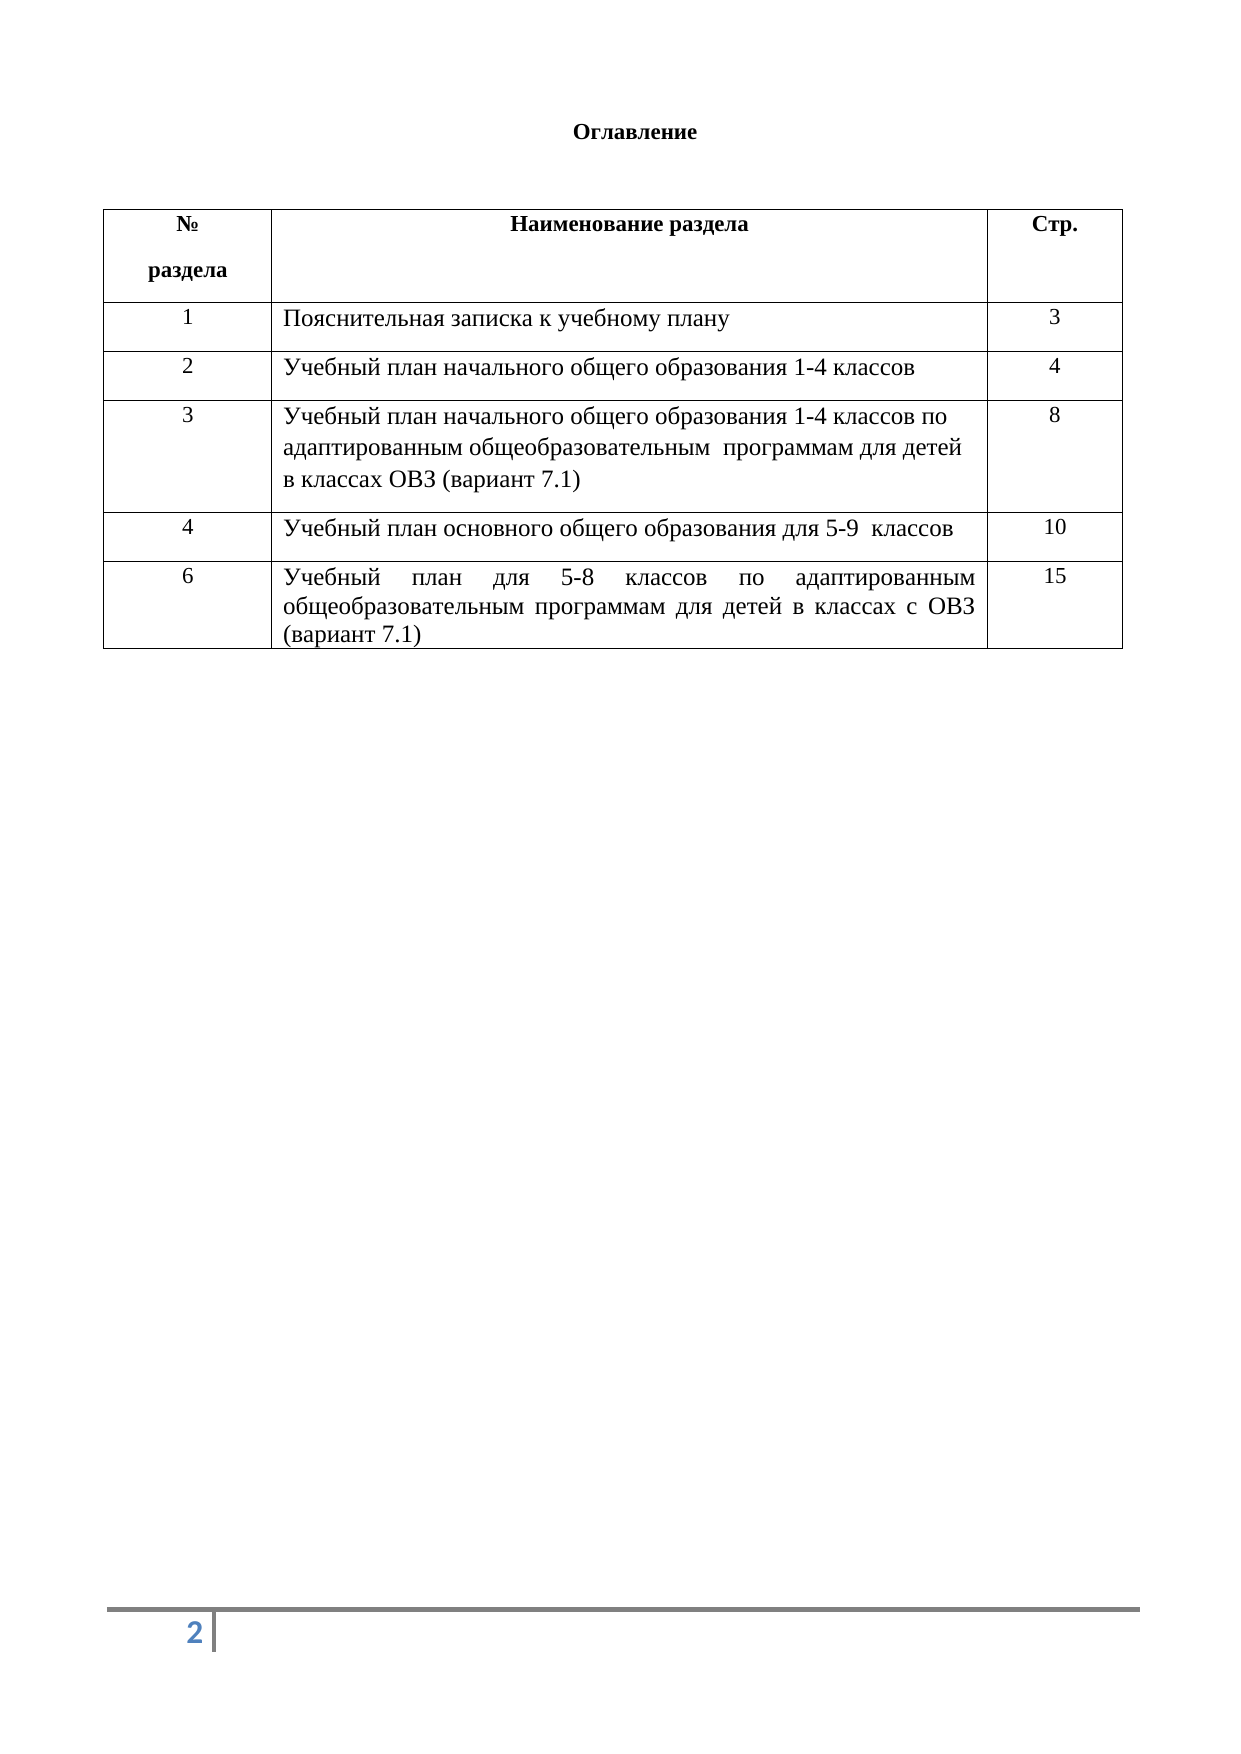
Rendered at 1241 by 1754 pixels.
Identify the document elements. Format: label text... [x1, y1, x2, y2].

table_cell 3 [988, 303, 1122, 351]
table_cell 1 [104, 303, 271, 351]
table_header Наименование раздела [272, 210, 987, 302]
table_cell Учебный план начального общего образования 1-4 классов [272, 352, 987, 400]
table_cell 6 [104, 562, 271, 648]
table_cell 4 [104, 513, 271, 561]
table_cell Учебный план начального общего образования 1-4 классов по адаптированным общеобразовательным программам для детей в классах ОВЗ (вариант 7.1) [272, 401, 987, 512]
table_cell Учебный план основного общего образования для 5-9 классов [272, 513, 987, 561]
table_cell 2 [104, 352, 271, 400]
table_cell Пояснительная записка к учебному плану [272, 303, 987, 351]
table_cell 8 [988, 401, 1122, 512]
table_cell 10 [988, 513, 1122, 561]
table_cell 15 [988, 562, 1122, 648]
table_cell 3 [104, 401, 271, 512]
table_header Стр. [988, 210, 1122, 302]
text Оглавление [118, 118, 1152, 144]
table_cell Учебный план для 5-8 классов по адаптированным общеобразовательным программам для детей в классах с ОВЗ (вариант 7.1) [272, 562, 987, 648]
table_header № раздела [104, 210, 271, 302]
table_cell 4 [988, 352, 1122, 400]
